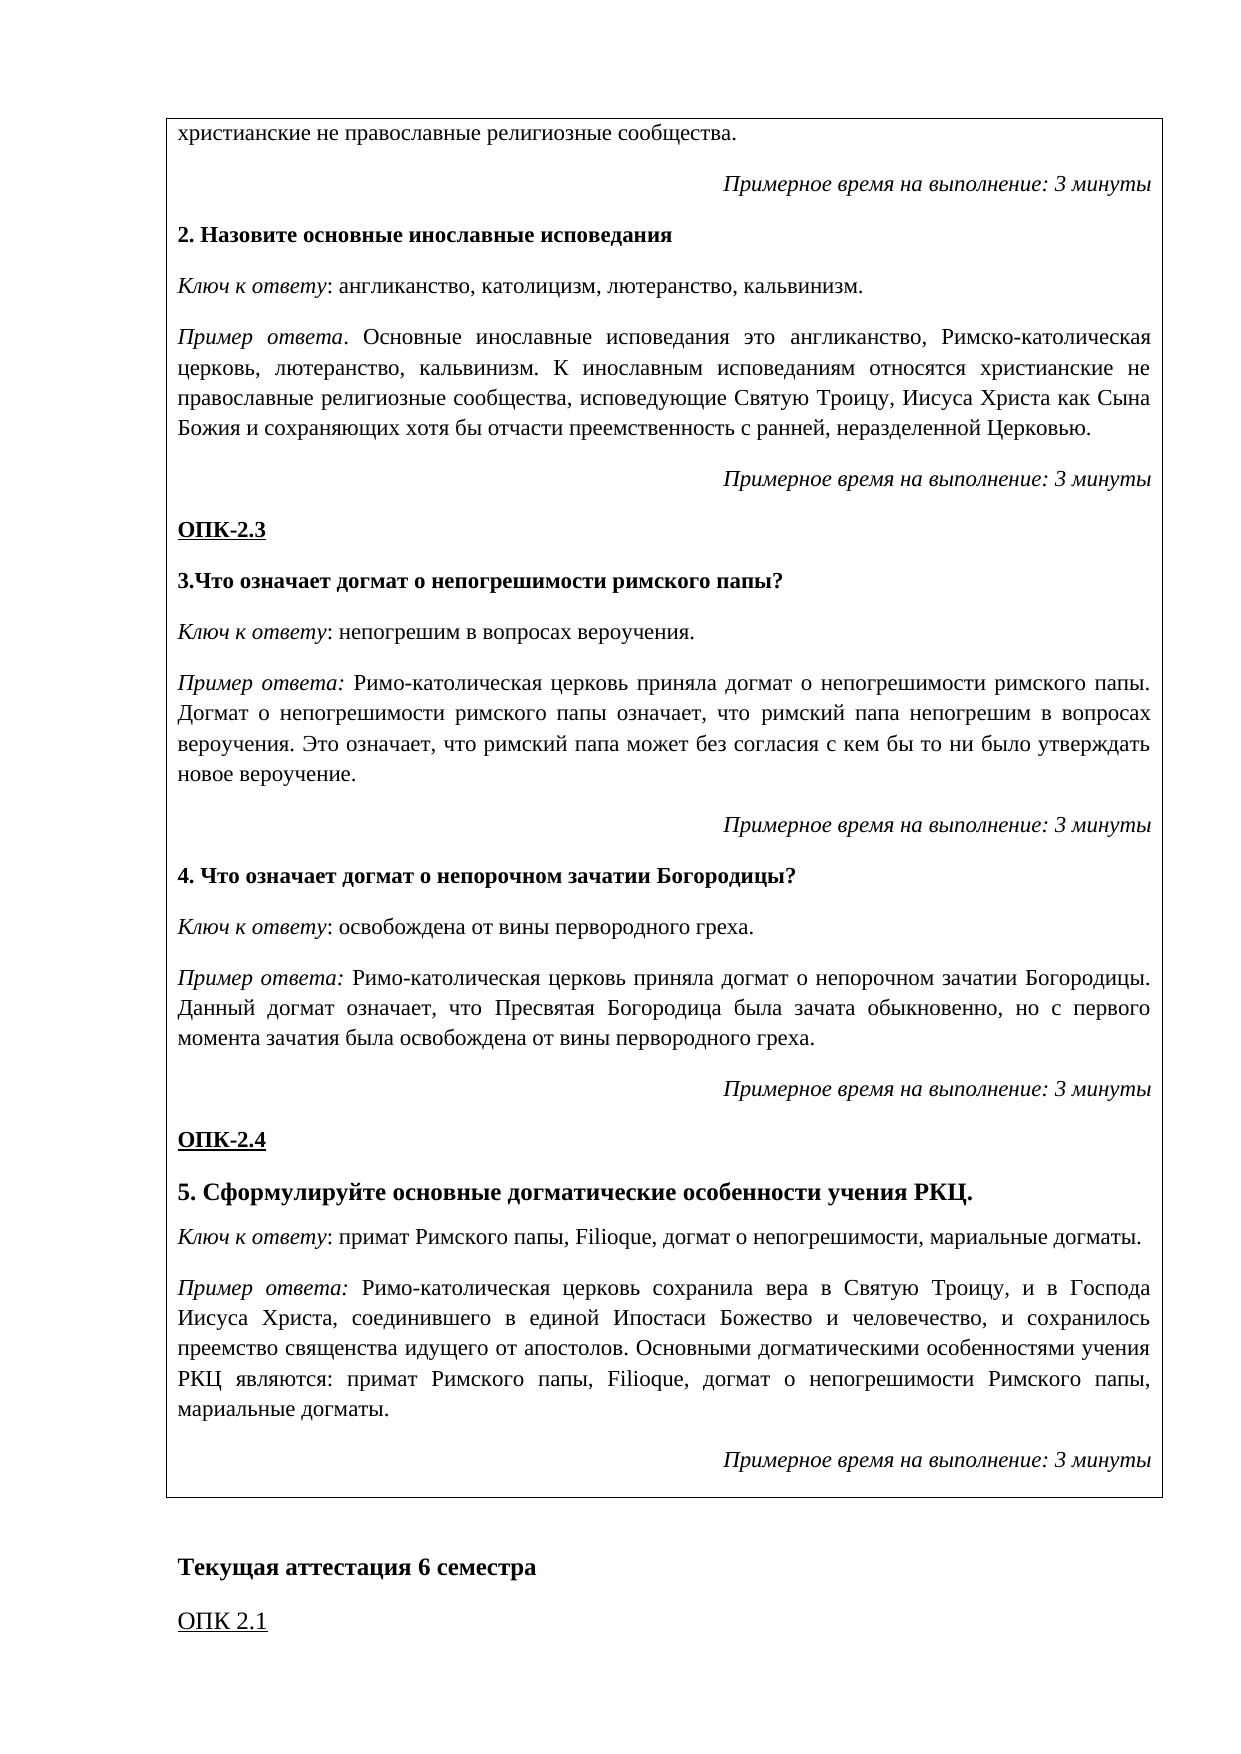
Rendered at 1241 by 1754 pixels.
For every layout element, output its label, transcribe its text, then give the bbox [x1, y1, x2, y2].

text ОПК 2.1 [177, 1606, 1152, 1634]
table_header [167, 119, 1162, 1497]
text Текущая аттестация 6 семестра [177, 1552, 1152, 1581]
